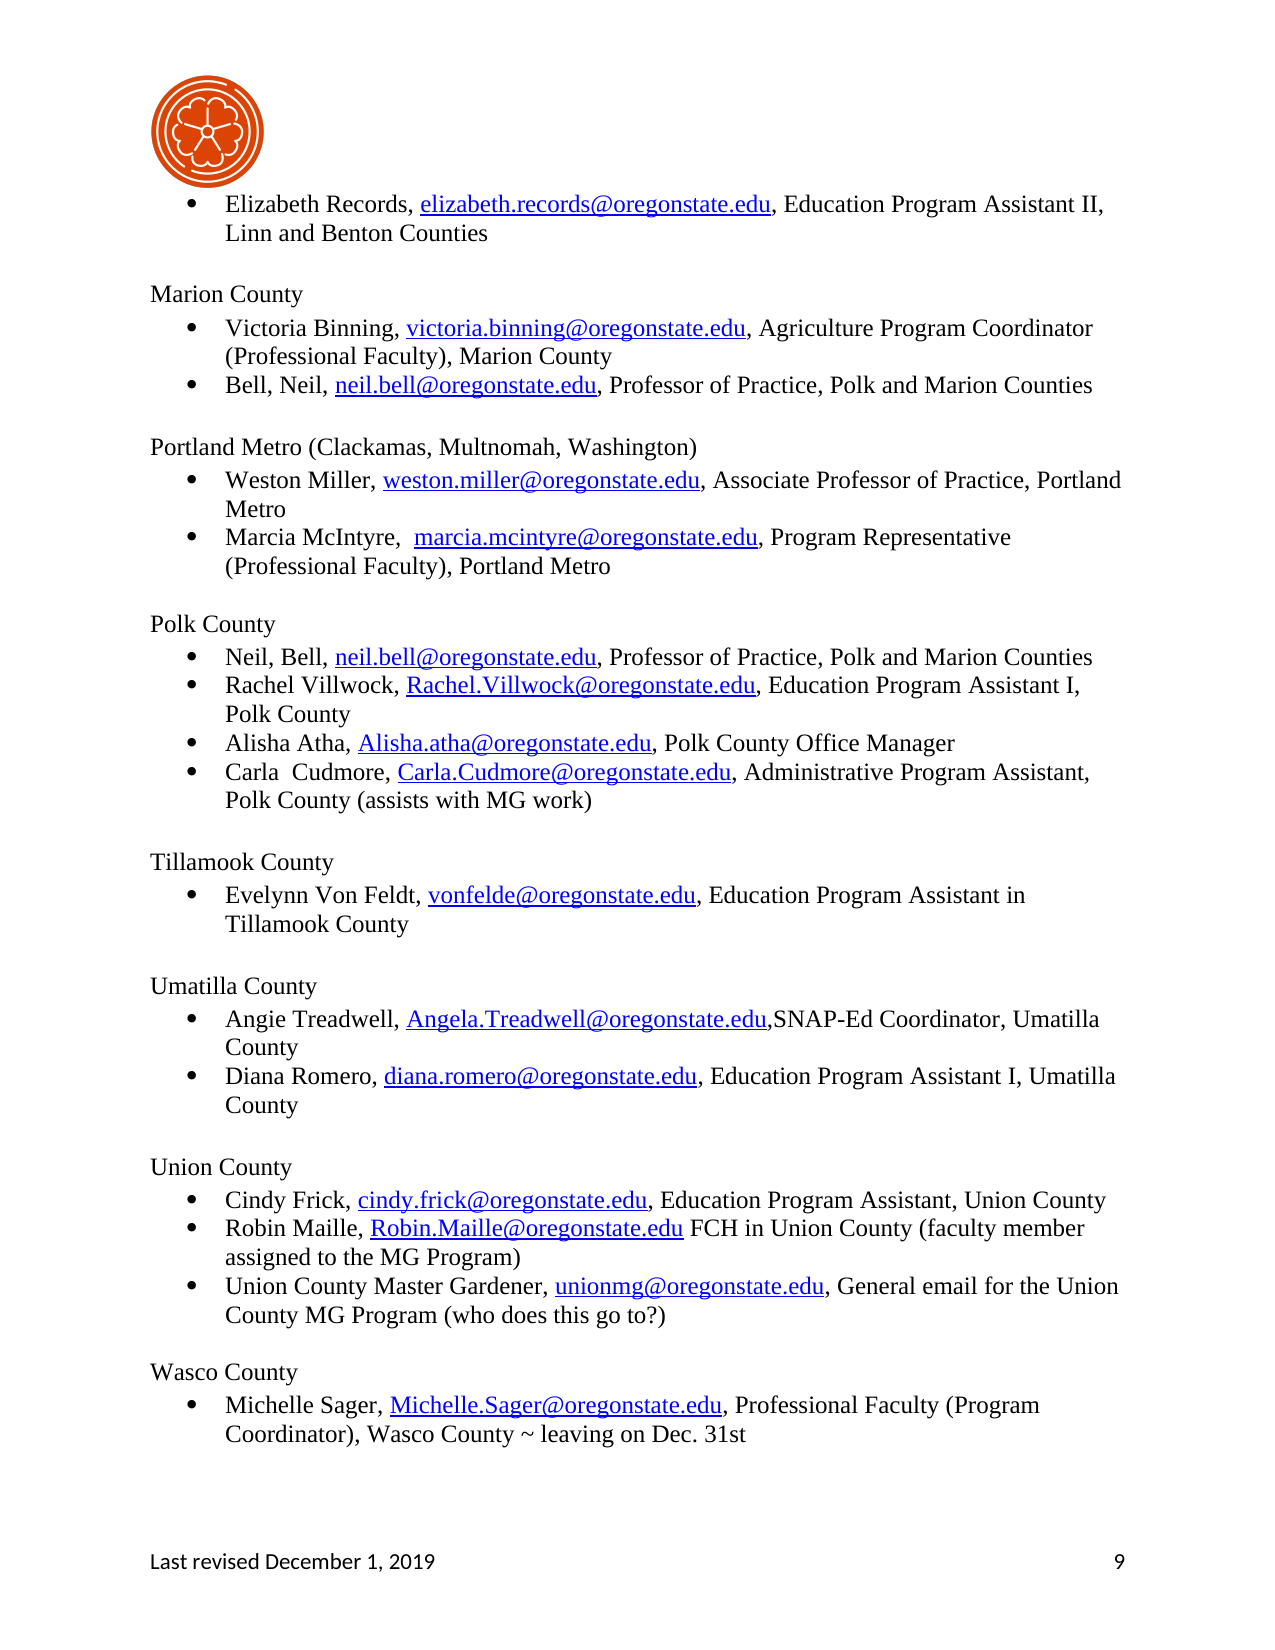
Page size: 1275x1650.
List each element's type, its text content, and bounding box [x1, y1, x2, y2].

list Marcia McIntyre, marcia.mcintyre@oregonstate.edu, Program Representative (Professional Faculty), Portland Metro [187, 522, 1125, 580]
list Rachel Villwock, Rachel.Villwock@oregonstate.edu, Education Program Assistant I, Polk County [187, 670, 1125, 728]
list Angie Treadwell, Angela.Treadwell@oregonstate.edu,SNAP-Ed Coordinator, Umatilla County [187, 1004, 1125, 1061]
list Victoria Binning, victoria.binning@oregonstate.edu, Agriculture Program Coordinator (Professional Faculty), Marion County [187, 313, 1125, 370]
list Evelynn Von Feldt, vonfelde@oregonstate.edu, Education Program Assistant in Tillamook County [187, 880, 1125, 938]
list Neil, Bell, neil.bell@oregonstate.edu, Professor of Practice, Polk and Marion Counties [187, 642, 1125, 670]
list Diana Romero, diana.romero@oregonstate.edu, Education Program Assistant I, Umatilla County [187, 1061, 1125, 1119]
text Union County [150, 1152, 1125, 1181]
text Tillamook County [150, 847, 1125, 876]
list Bell, Neil, neil.bell@oregonstate.edu, Professor of Practice, Polk and Marion Counties [187, 370, 1125, 399]
text Polk County [150, 609, 1125, 637]
list Union County Master Gardener, unionmg@oregonstate.edu, General email for the Union County MG Program (who does this go to?) [187, 1271, 1125, 1328]
text Wasco County [150, 1357, 1125, 1386]
list Cindy Frick, cindy.frick@oregonstate.edu, Education Program Assistant, Union County [187, 1185, 1125, 1213]
text Portland Metro (Clackamas, Multnomah, Washington) [150, 432, 1125, 461]
list Alisha Atha, Alisha.atha@oregonstate.edu, Polk County Office Manager [187, 728, 1125, 757]
list Michelle Sager, Michelle.Sager@oregonstate.edu, Professional Faculty (Program Coordinator), Wasco County ~ leaving on Dec. 31st [187, 1390, 1125, 1448]
picture [150, 75, 264, 189]
text Umatilla County [150, 971, 1125, 999]
list Carla Cudmore, Carla.Cudmore@oregonstate.edu, Administrative Program Assistant, Polk County (assists with MG work) [187, 757, 1125, 814]
list Robin Maille, Robin.Maille@oregonstate.edu FCH in Union County (faculty member assigned to the MG Program) [187, 1213, 1125, 1271]
list Weston Miller, weston.miller@oregonstate.edu, Associate Professor of Practice, Portland Metro [187, 465, 1125, 522]
list Elizabeth Records, elizabeth.records@oregonstate.edu, Education Program Assistant II, Linn and Benton Counties [187, 189, 1125, 247]
text Marion County [150, 279, 1125, 308]
